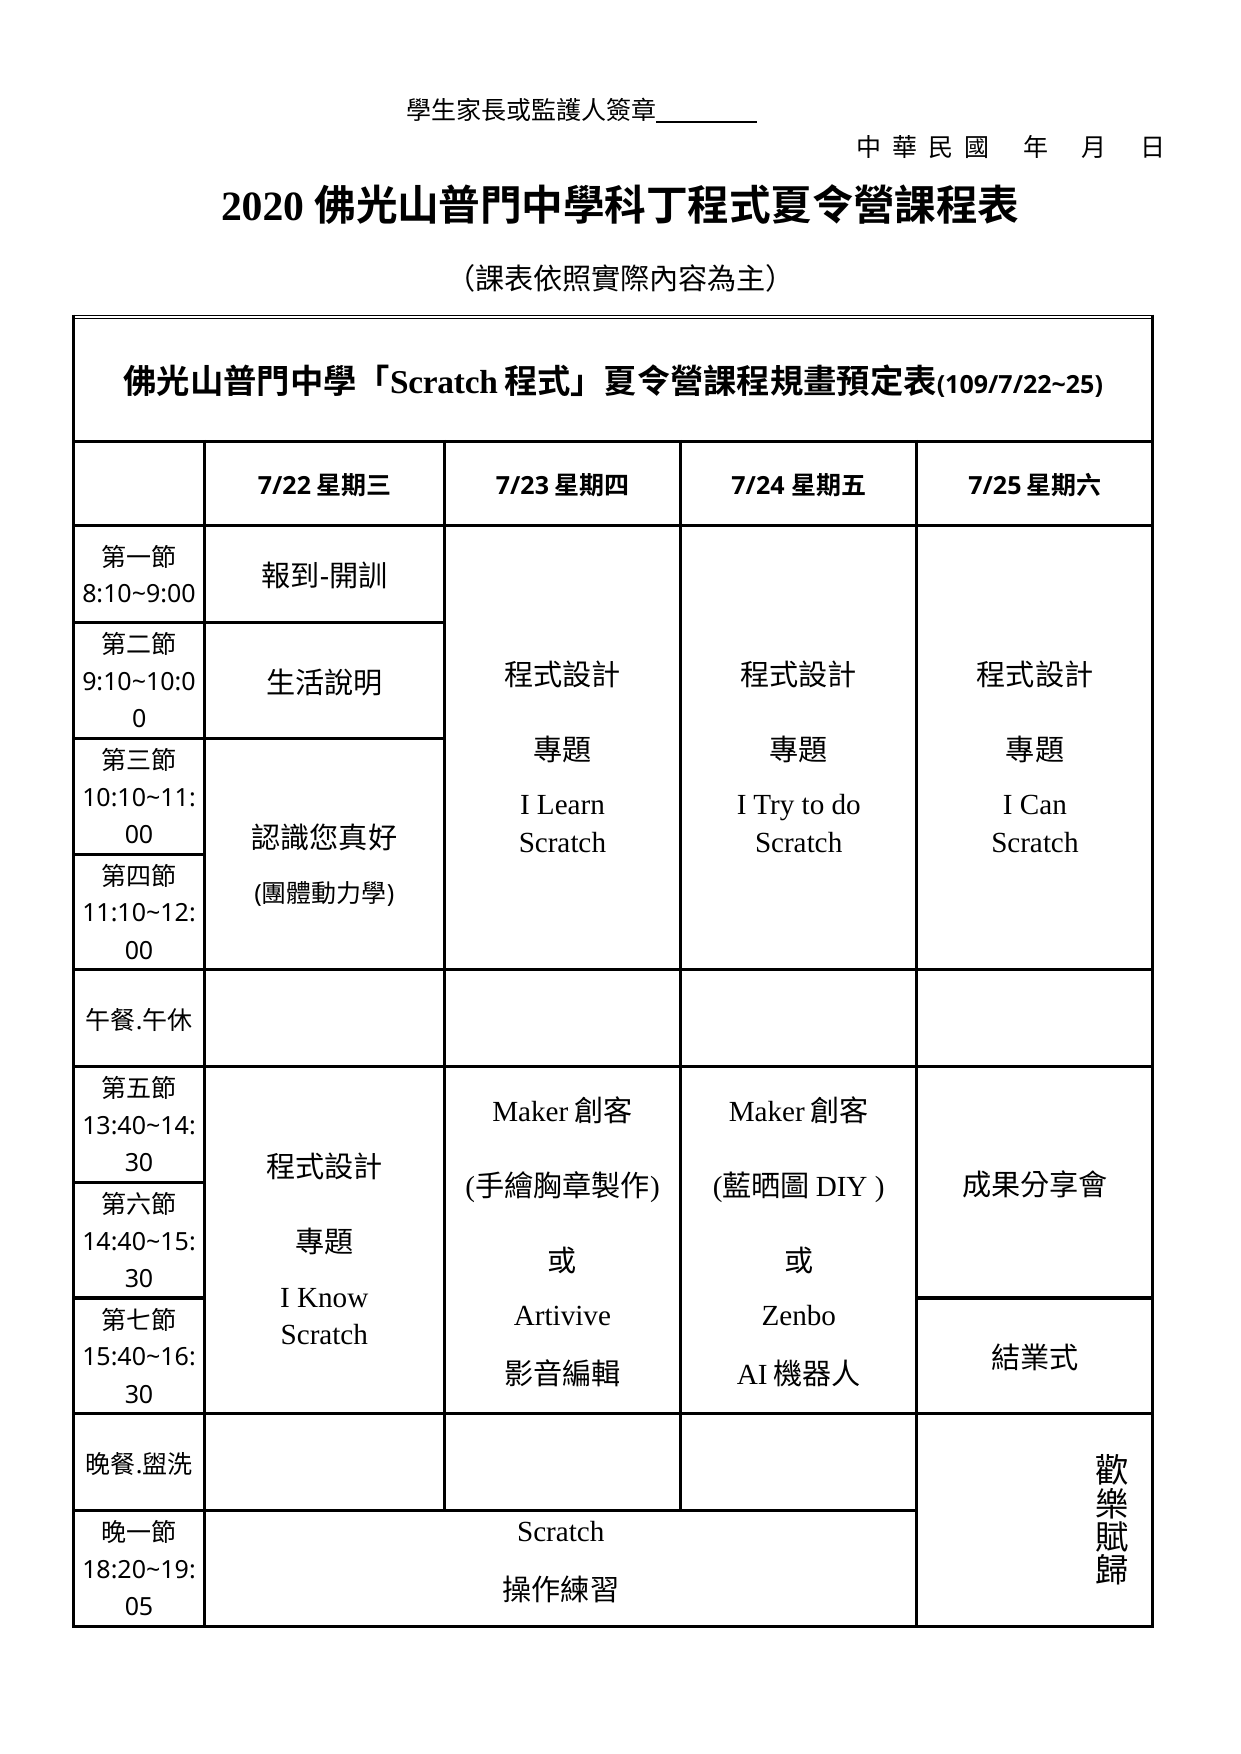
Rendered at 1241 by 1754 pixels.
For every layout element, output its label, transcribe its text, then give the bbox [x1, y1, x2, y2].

table_cell 7/22星期三 [206, 443, 443, 524]
table_cell 第五節 13:40~14:30 [75, 1068, 203, 1181]
table_cell 第三節 10:10~11:00 [75, 740, 203, 852]
table_cell 午餐.午休 [75, 971, 203, 1065]
table_cell 7/23星期四 [446, 443, 679, 524]
table_cell [682, 1415, 915, 1509]
table_cell 程式設計 專題 I Know Scratch [206, 1068, 443, 1412]
table_cell [446, 1415, 679, 1509]
table_cell [682, 971, 915, 1065]
table_cell [446, 971, 679, 1065]
table_cell 第四節 11:10~12:00 [75, 856, 203, 968]
table_cell 7/24 星期五 [682, 443, 915, 524]
table_cell 晚一節 18:20~19:05 [75, 1512, 203, 1625]
table_cell 成果分享會 [918, 1068, 1151, 1296]
table_cell 第一節 8:10~9:00 [75, 527, 203, 621]
table_cell 第六節 14:40~15:30 [75, 1184, 203, 1296]
list 中 華 民 國 年 月 日 [75, 127, 1165, 164]
table_cell 程式設計 專題 I Learn Scratch [446, 527, 679, 968]
table_cell 生活說明 [206, 624, 443, 737]
text 學生家長或監護人簽章 [75, 89, 1165, 127]
table_cell [918, 971, 1151, 1065]
table_cell 結業式 [918, 1300, 1151, 1412]
table_header 佛光山普門中學「Scratch程式」夏令營課程規畫預定表(109/7/22~25) [75, 319, 1151, 440]
table_cell 歡樂賦歸 [918, 1415, 1151, 1625]
table_cell 程式設計 專題 I Try to do Scratch [682, 527, 915, 968]
table_cell 報到-開訓 [206, 527, 443, 621]
table_cell 程式設計 專題 I Can Scratch [918, 527, 1151, 968]
list （課表依照實際內容為主） [75, 239, 1165, 314]
table_cell [206, 1415, 443, 1509]
table_cell 晚餐.盥洗 [75, 1415, 203, 1509]
table_cell 7/25星期六 [918, 443, 1151, 524]
table_cell 第二節 9:10~10:00 [75, 624, 203, 737]
list 2020 佛光山普門中學科丁程式夏令營課程表 [75, 164, 1165, 239]
table_cell Maker創客 (藍晒圖DIY ) 或 Zenbo AI機器人 [682, 1068, 915, 1412]
table_cell [75, 443, 203, 524]
table_cell [206, 971, 443, 1065]
table_cell 第七節 15:40~16:30 [75, 1300, 203, 1412]
table_cell 認識您真好 (團體動力學) [206, 740, 443, 968]
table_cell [206, 1512, 915, 1625]
table_cell Maker創客 (手繪胸章製作) 或 Artivive 影音編輯 [446, 1068, 679, 1412]
